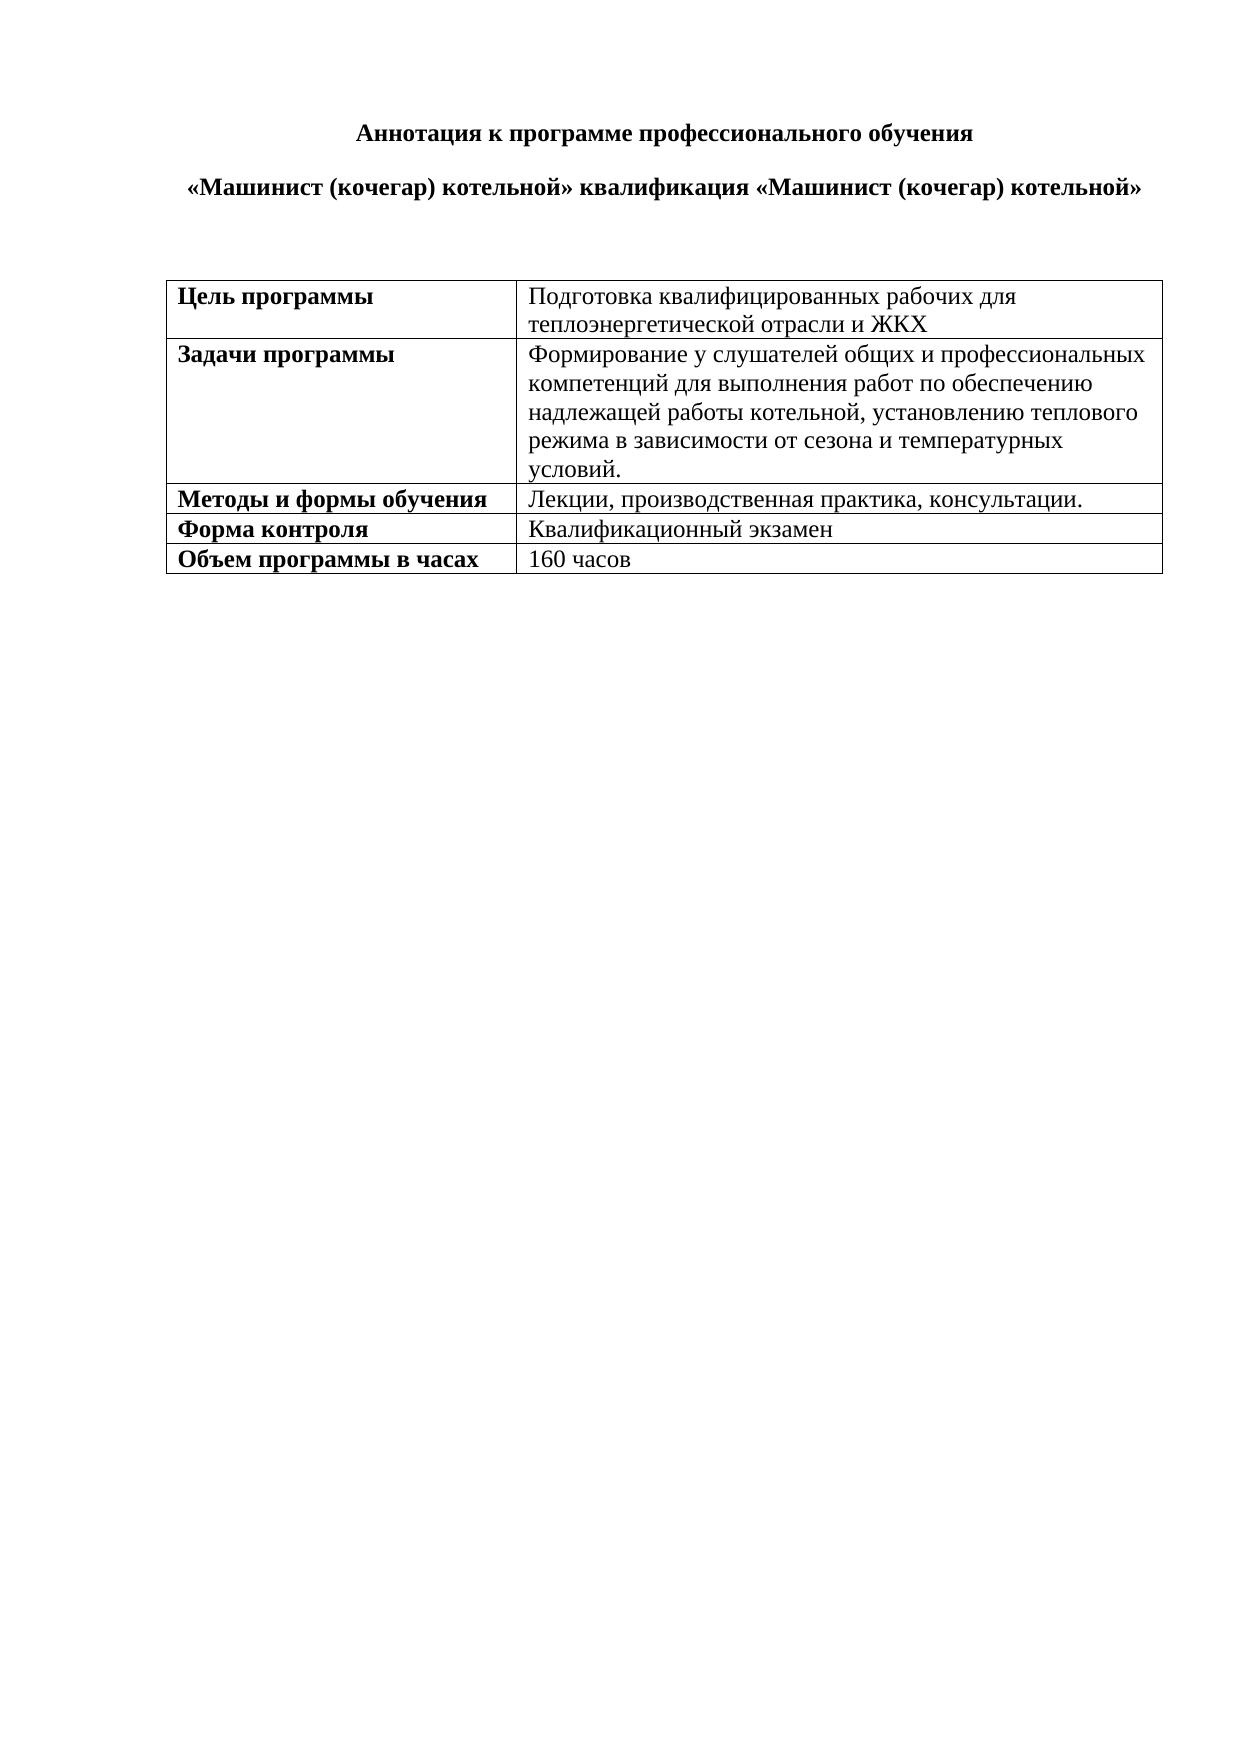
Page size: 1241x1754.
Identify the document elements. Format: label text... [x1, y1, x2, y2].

table_cell 160 часов [517, 544, 1162, 572]
table_header Подготовка квалифицированных рабочих для теплоэнергетической отрасли и ЖКХ [517, 281, 1162, 338]
text Аннотация к программе профессионального обучения [177, 118, 1152, 147]
table_header Цель программы [167, 281, 516, 338]
table_cell Формирование у слушателей общих и профессиональных компетенций для выполнения работ по обеспечению надлежащей работы котельной, установлению теплового режима в зависимости от сезона и температурных условий. [517, 339, 1162, 483]
table_cell Методы и формы обучения [167, 484, 516, 513]
table_cell Задачи программы [167, 339, 516, 483]
table_cell Объем программы в часах [167, 544, 516, 572]
table_cell Форма контроля [167, 514, 516, 543]
table_cell Лекции, производственная практика, консультации. [517, 484, 1162, 513]
text «Машинист (кочегар) котельной» квалификация «Машинист (кочегар) котельной» [177, 172, 1152, 201]
table_cell Квалификационный экзамен [517, 514, 1162, 543]
